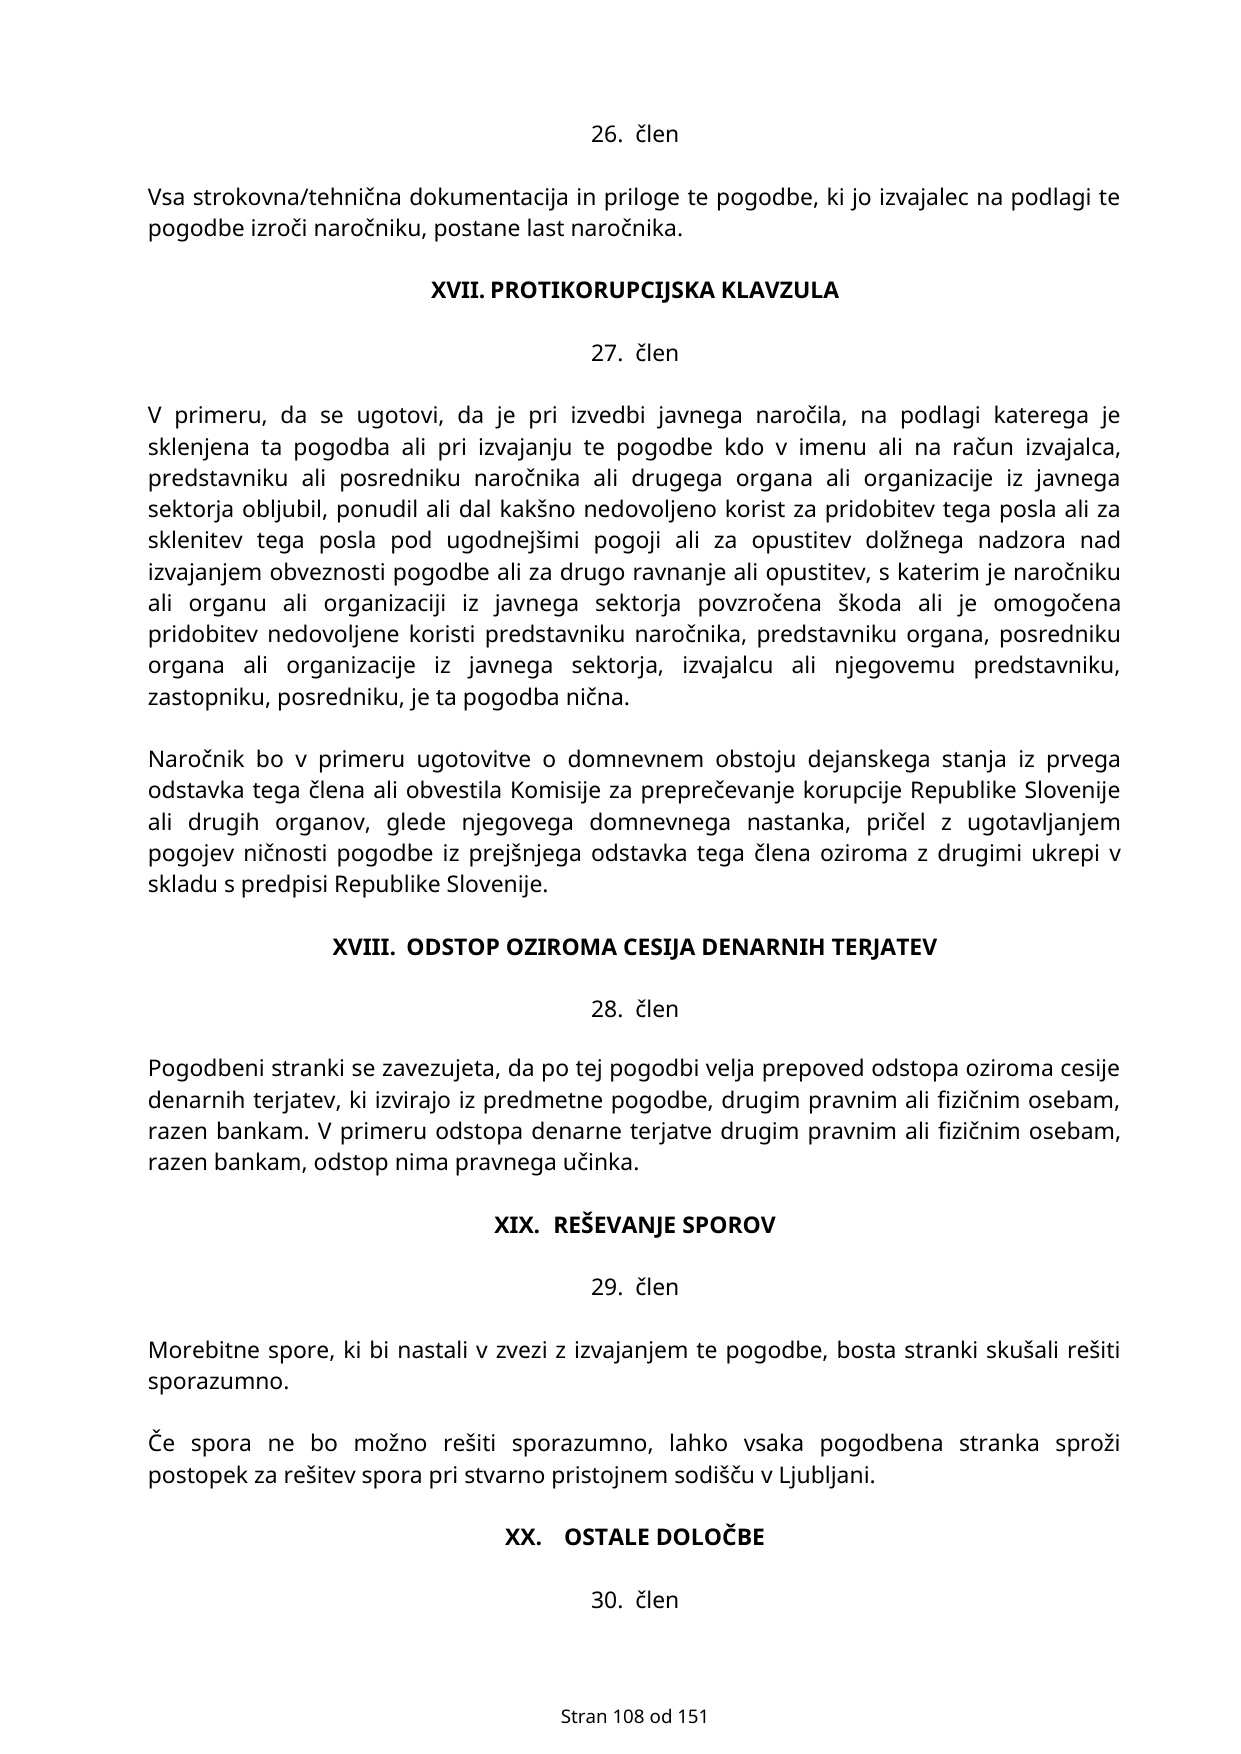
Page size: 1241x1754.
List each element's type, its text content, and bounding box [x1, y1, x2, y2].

list člen [148, 337, 1122, 368]
text Vsa strokovna/tehnična dokumentacija in priloge te pogodbe, ki jo izvajalec na podlagi te pogodbe izroči naročniku, postane last naročnika. [148, 181, 1122, 243]
text Naročnik bo v primeru ugotovitve o domnevnem obstoju dejanskega stanja iz prvega odstavka tega člena ali obvestila Komisije za preprečevanje korupcije Republike Slovenije ali drugih organov, glede njegovega domnevnega nastanka, pričel z ugotavljanjem pogojev ničnosti pogodbe iz prejšnjega odstavka tega člena oziroma z drugimi ukrepi v skladu s predpisi Republike Slovenije. [148, 743, 1122, 899]
list REŠEVANJE SPOROV [148, 1209, 1122, 1240]
list PROTIKORUPCIJSKA KLAVZULA [148, 274, 1122, 306]
list člen [148, 993, 1122, 1024]
list člen [148, 1584, 1122, 1615]
list OSTALE DOLOČBE [148, 1521, 1122, 1552]
list ODSTOP OZIROMA CESIJA DENARNIH TERJATEV [148, 931, 1122, 962]
list člen [148, 1271, 1122, 1302]
text Morebitne spore, ki bi nastali v zvezi z izvajanjem te pogodbe, bosta stranki skušali rešiti sporazumno. [148, 1334, 1122, 1396]
list člen [148, 118, 1122, 149]
text V primeru, da se ugotovi, da je pri izvedbi javnega naročila, na podlagi katerega je sklenjena ta pogodba ali pri izvajanju te pogodbe kdo v imenu ali na račun izvajalca, predstavniku ali posredniku naročnika ali drugega organa ali organizacije iz javnega sektorja obljubil, ponudil ali dal kakšno nedovoljeno korist za pridobitev tega posla ali za sklenitev tega posla pod ugodnejšimi pogoji ali za opustitev dolžnega nadzora nad izvajanjem obveznosti pogodbe ali za drugo ravnanje ali opustitev, s katerim je naročniku ali organu ali organizaciji iz javnega sektorja povzročena škoda ali je omogočena pridobitev nedovoljene koristi predstavniku naročnika, predstavniku organa, posredniku organa ali organizacije iz javnega sektorja, izvajalcu ali njegovemu predstavniku, zastopniku, posredniku, je ta pogodba nična. [148, 399, 1122, 712]
text Če spora ne bo možno rešiti sporazumno, lahko vsaka pogodbena stranka sproži postopek za rešitev spora pri stvarno pristojnem sodišču v Ljubljani. [148, 1427, 1122, 1490]
text Pogodbeni stranki se zavezujeta, da po tej pogodbi velja prepoved odstopa oziroma cesije denarnih terjatev, ki izvirajo iz predmetne pogodbe, drugim pravnim ali fizičnim osebam, razen bankam. V primeru odstopa denarne terjatve drugim pravnim ali fizičnim osebam, razen bankam, odstop nima pravnega učinka. [148, 1052, 1122, 1177]
